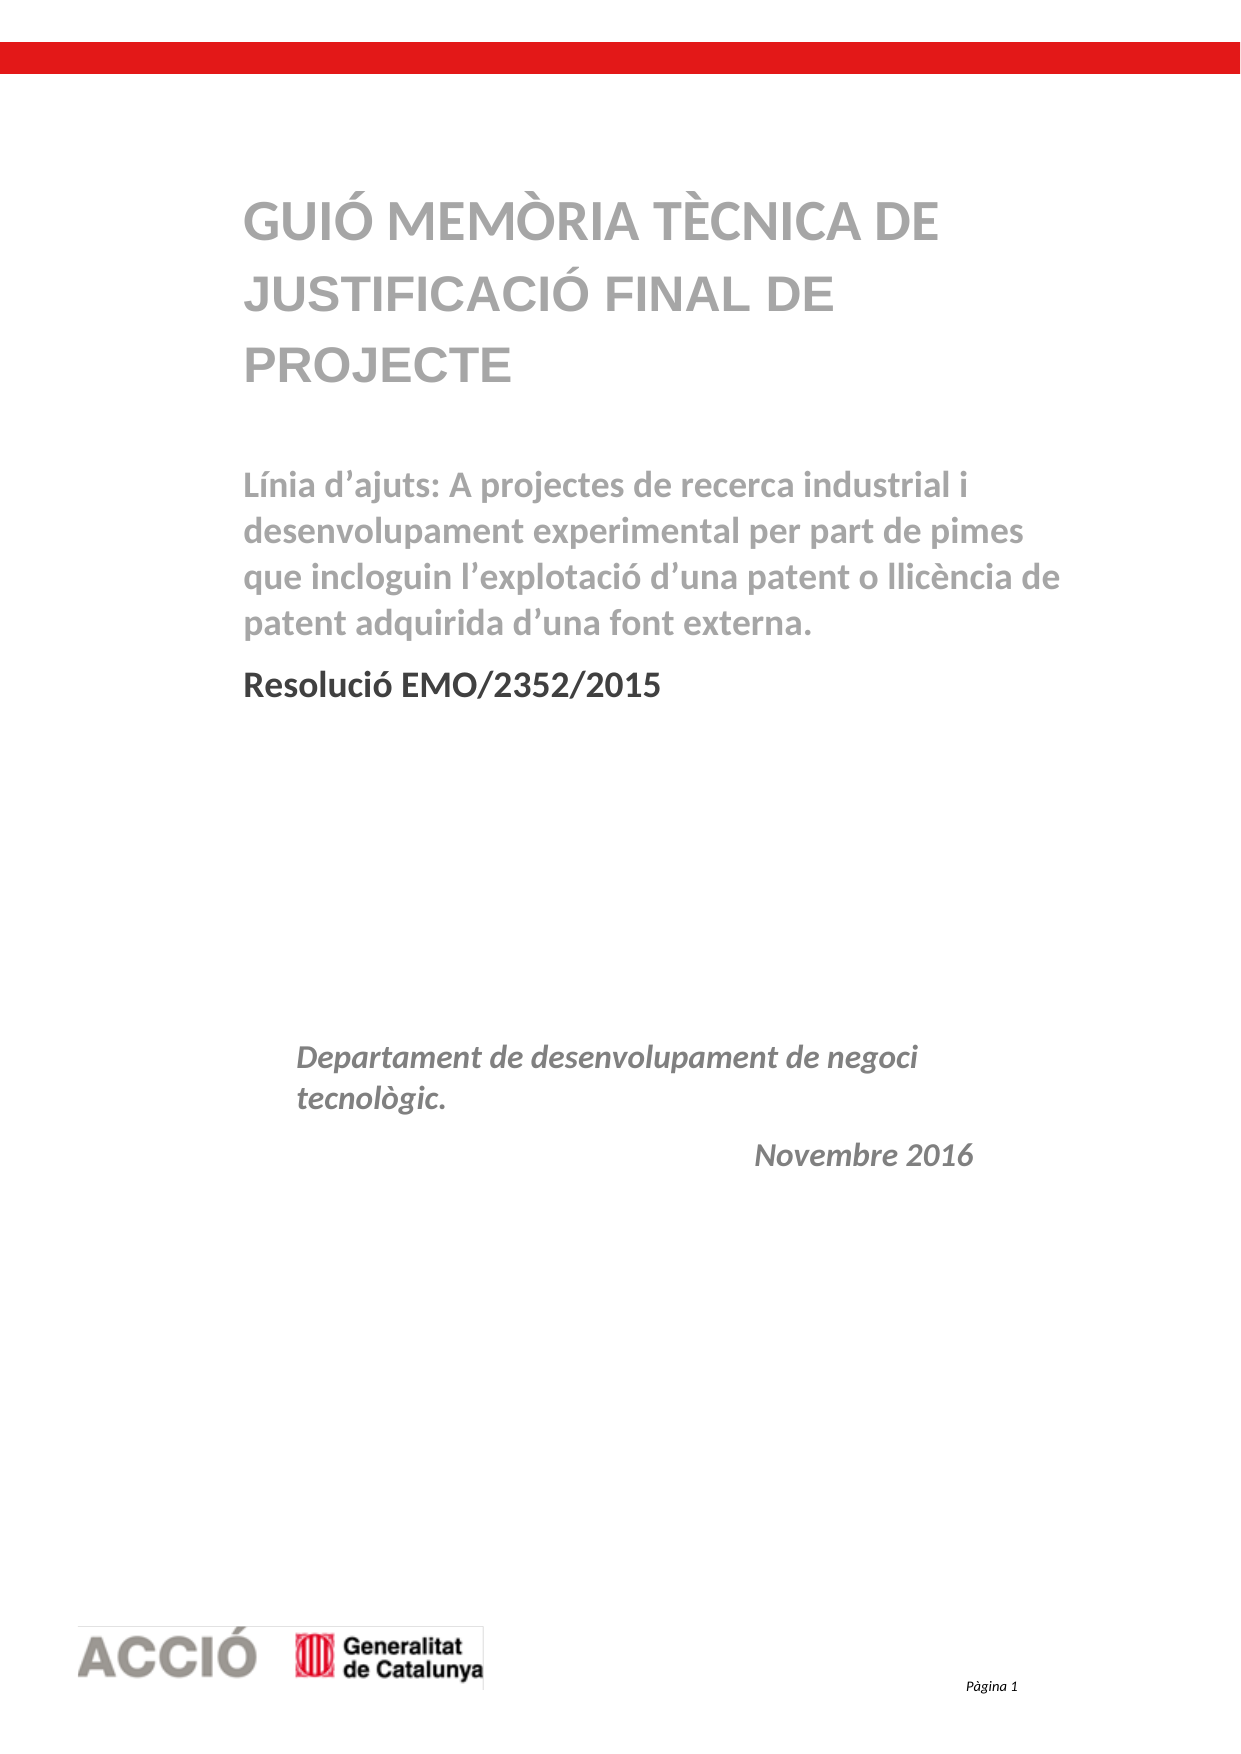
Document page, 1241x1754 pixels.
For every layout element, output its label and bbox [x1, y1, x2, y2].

picture [0, 42, 1241, 74]
picture [77, 1625, 485, 1690]
